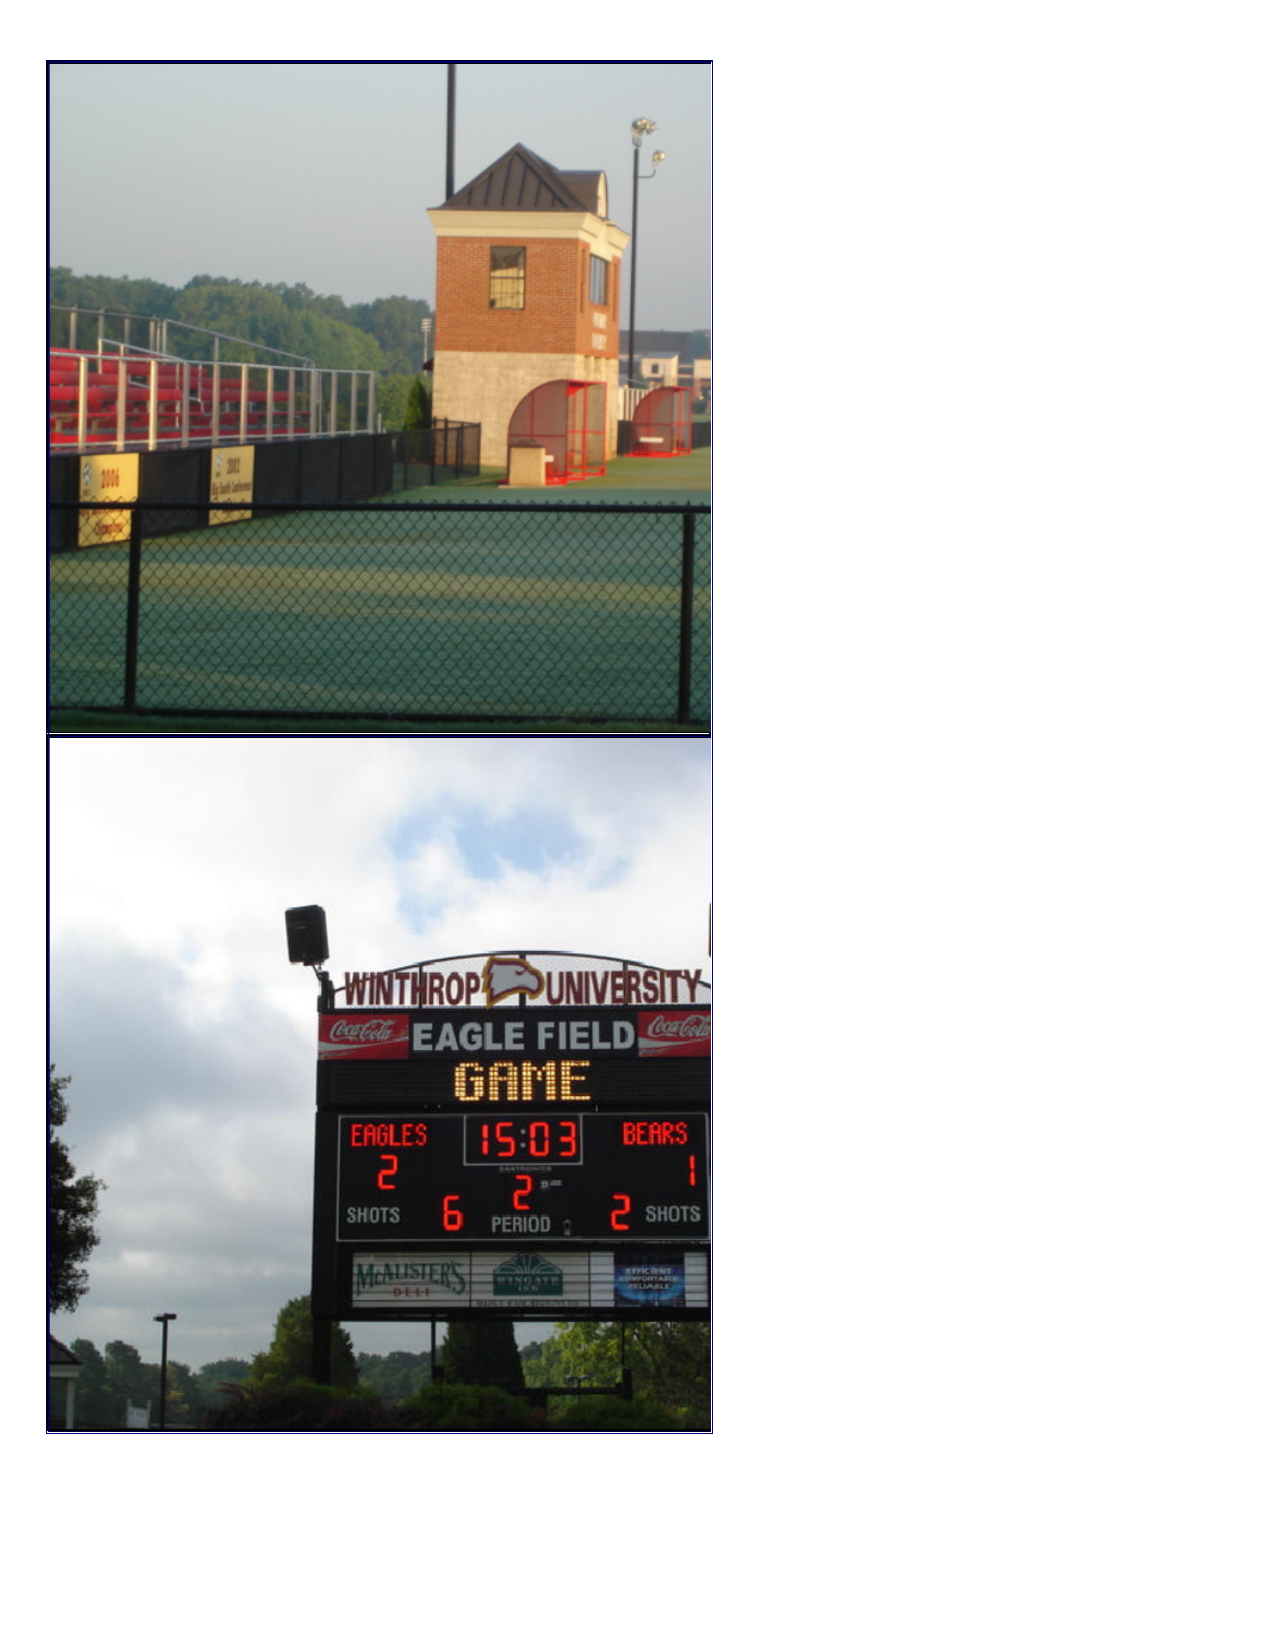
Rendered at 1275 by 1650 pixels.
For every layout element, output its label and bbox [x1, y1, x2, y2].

picture [49, 738, 711, 1429]
picture [49, 64, 711, 732]
